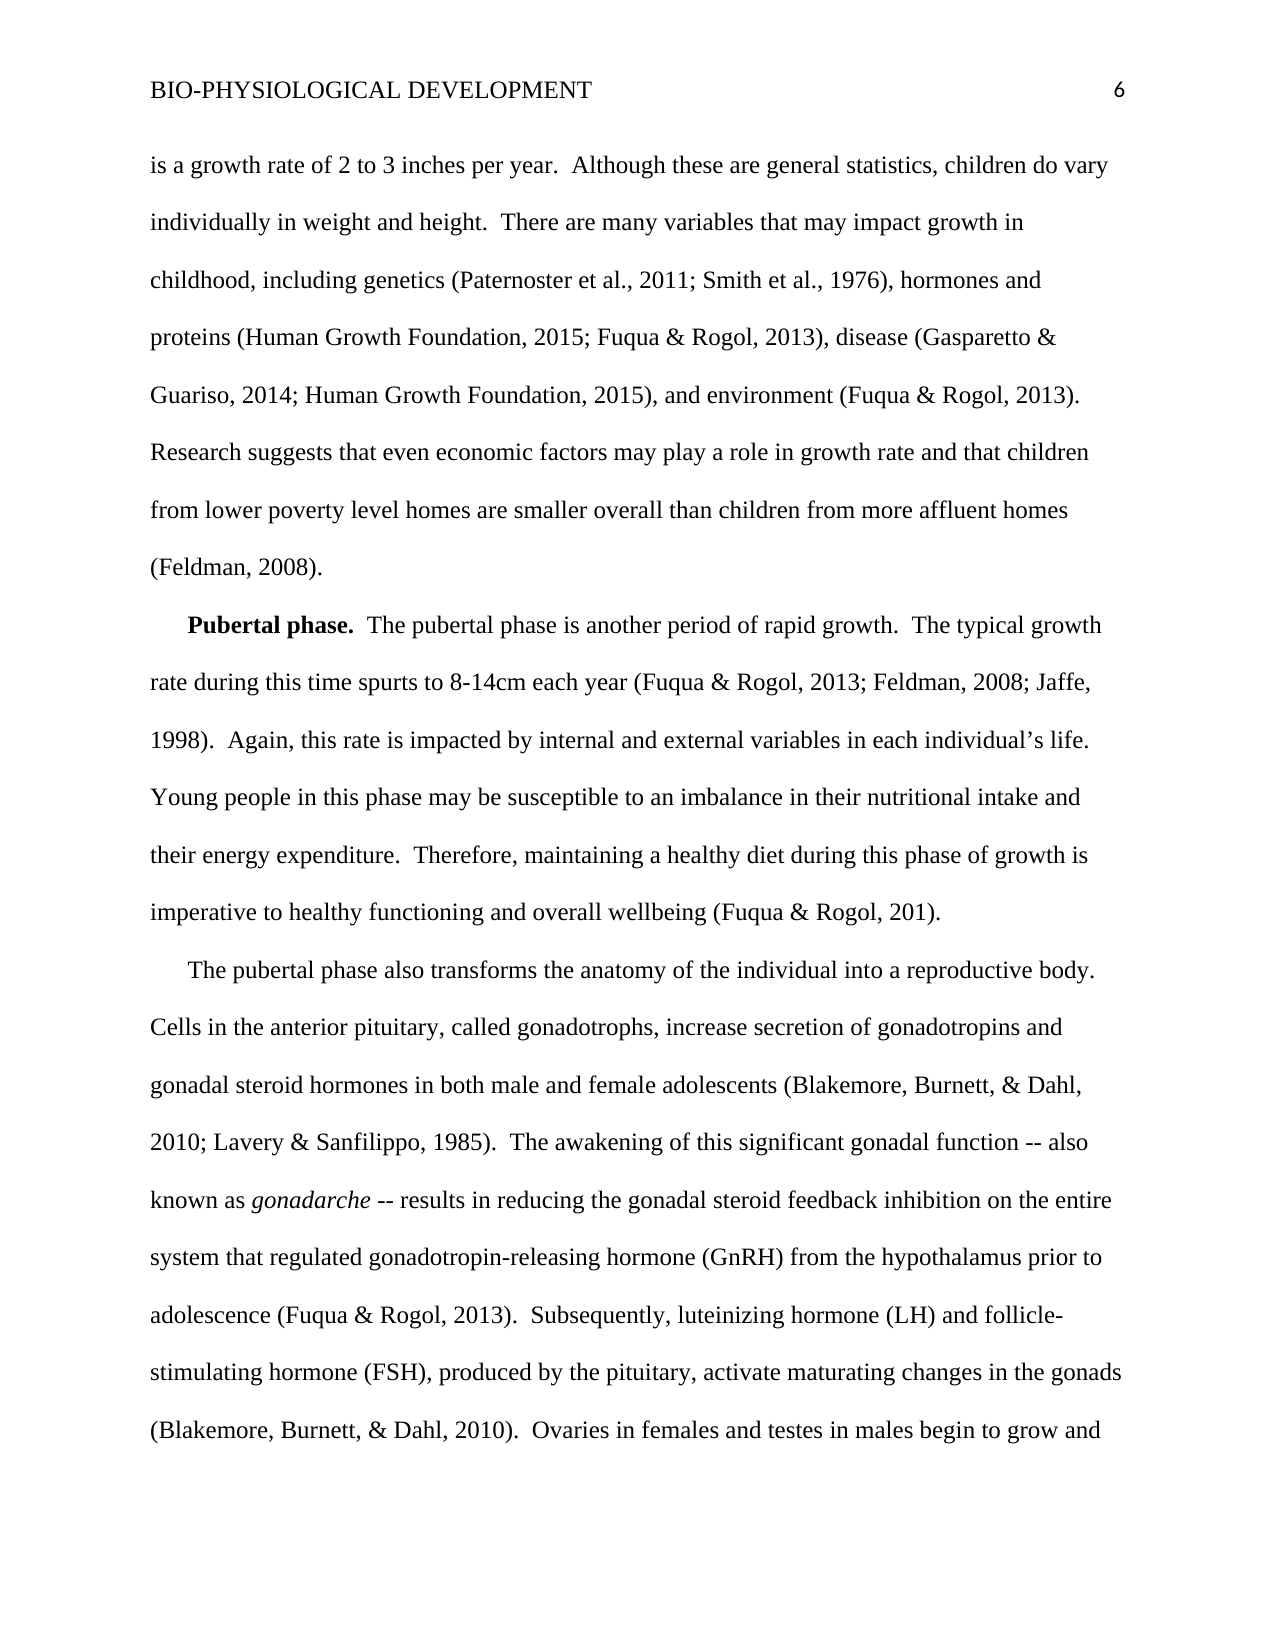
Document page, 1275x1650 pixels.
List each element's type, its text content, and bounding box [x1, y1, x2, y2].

text Pubertal phase. The pubertal phase is another period of rapid growth. The typical growth rate during this time spurts to 8-14cm each year (Fuqua & Rogol, 2013; Feldman, 2008; Jaffe, 1998). Again, this rate is impacted by internal and external variables in each individual’s life. Young people in this phase may be susceptible to an imbalance in their nutritional intake and their energy expenditure. Therefore, maintaining a healthy diet during this phase of growth is imperative to healthy functioning and overall wellbeing (Fuqua & Rogol, 201). [150, 610, 1125, 926]
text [150, 150, 1125, 581]
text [150, 955, 1125, 1444]
